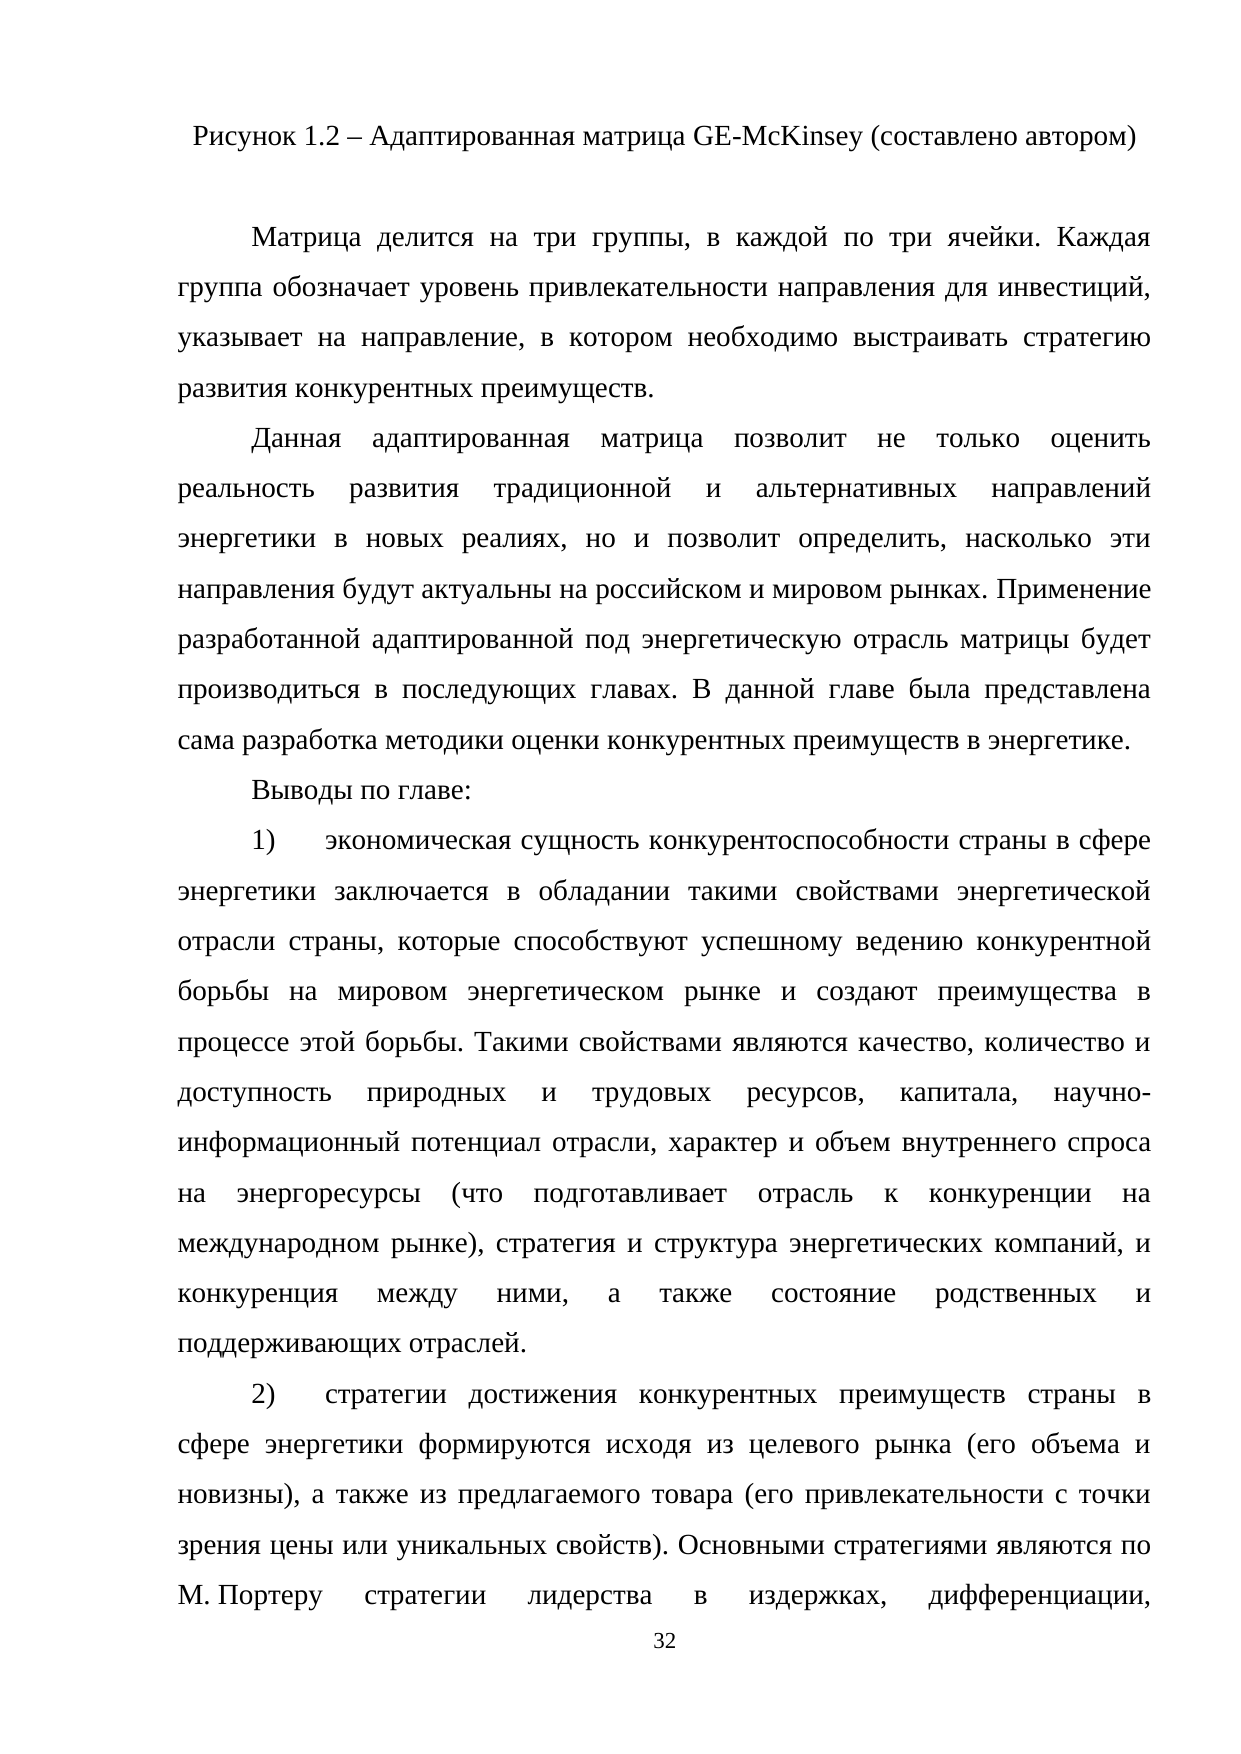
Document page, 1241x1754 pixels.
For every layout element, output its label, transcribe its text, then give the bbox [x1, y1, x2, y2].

text 1) экономическая сущность конкурентоспособности страны в сфере энергетики заключается в обладании такими свойствами энергетической отрасли страны, которые способствуют успешному ведению конкурентной борьбы на мировом энергетическом рынке и создают преимущества в процессе этой борьбы. Такими свойствами являются качество, количество и доступность природных и трудовых ресурсов, капитала, научно-информационный потенциал отрасли, характер и объем внутреннего спроса на энергоресурсы (что подготавливает отрасль к конкуренции на международном рынке), стратегия и структура энергетических компаний, и конкуренция между ними, а также состояние родственных и поддерживающих отраслей. [177, 822, 1152, 1359]
text Рисунок 1.2 – Адаптированная матрица GE-McKinsey (составлено автором) [177, 118, 1152, 152]
text Матрица делится на три группы, в каждой по три ячейки. Каждая группа обозначает уровень привлекательности направления для инвестиций, указывает на направление, в котором необходимо выстраивать стратегию развития конкурентных преимуществ. [177, 219, 1152, 403]
text Выводы по главе: [177, 772, 1152, 806]
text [177, 1376, 1152, 1611]
text Данная адаптированная матрица позволит не только оценить реальность развития традиционной и альтернативных направлений энергетики в новых реалиях, но и позволит определить, насколько эти направления будут актуальны на российском и мировом рынках. Применение разработанной адаптированной под энергетическую отрасль матрицы будет производиться в последующих главах. В данной главе была представлена сама разработка методики оценки конкурентных преимуществ в энергетике. [177, 420, 1152, 755]
